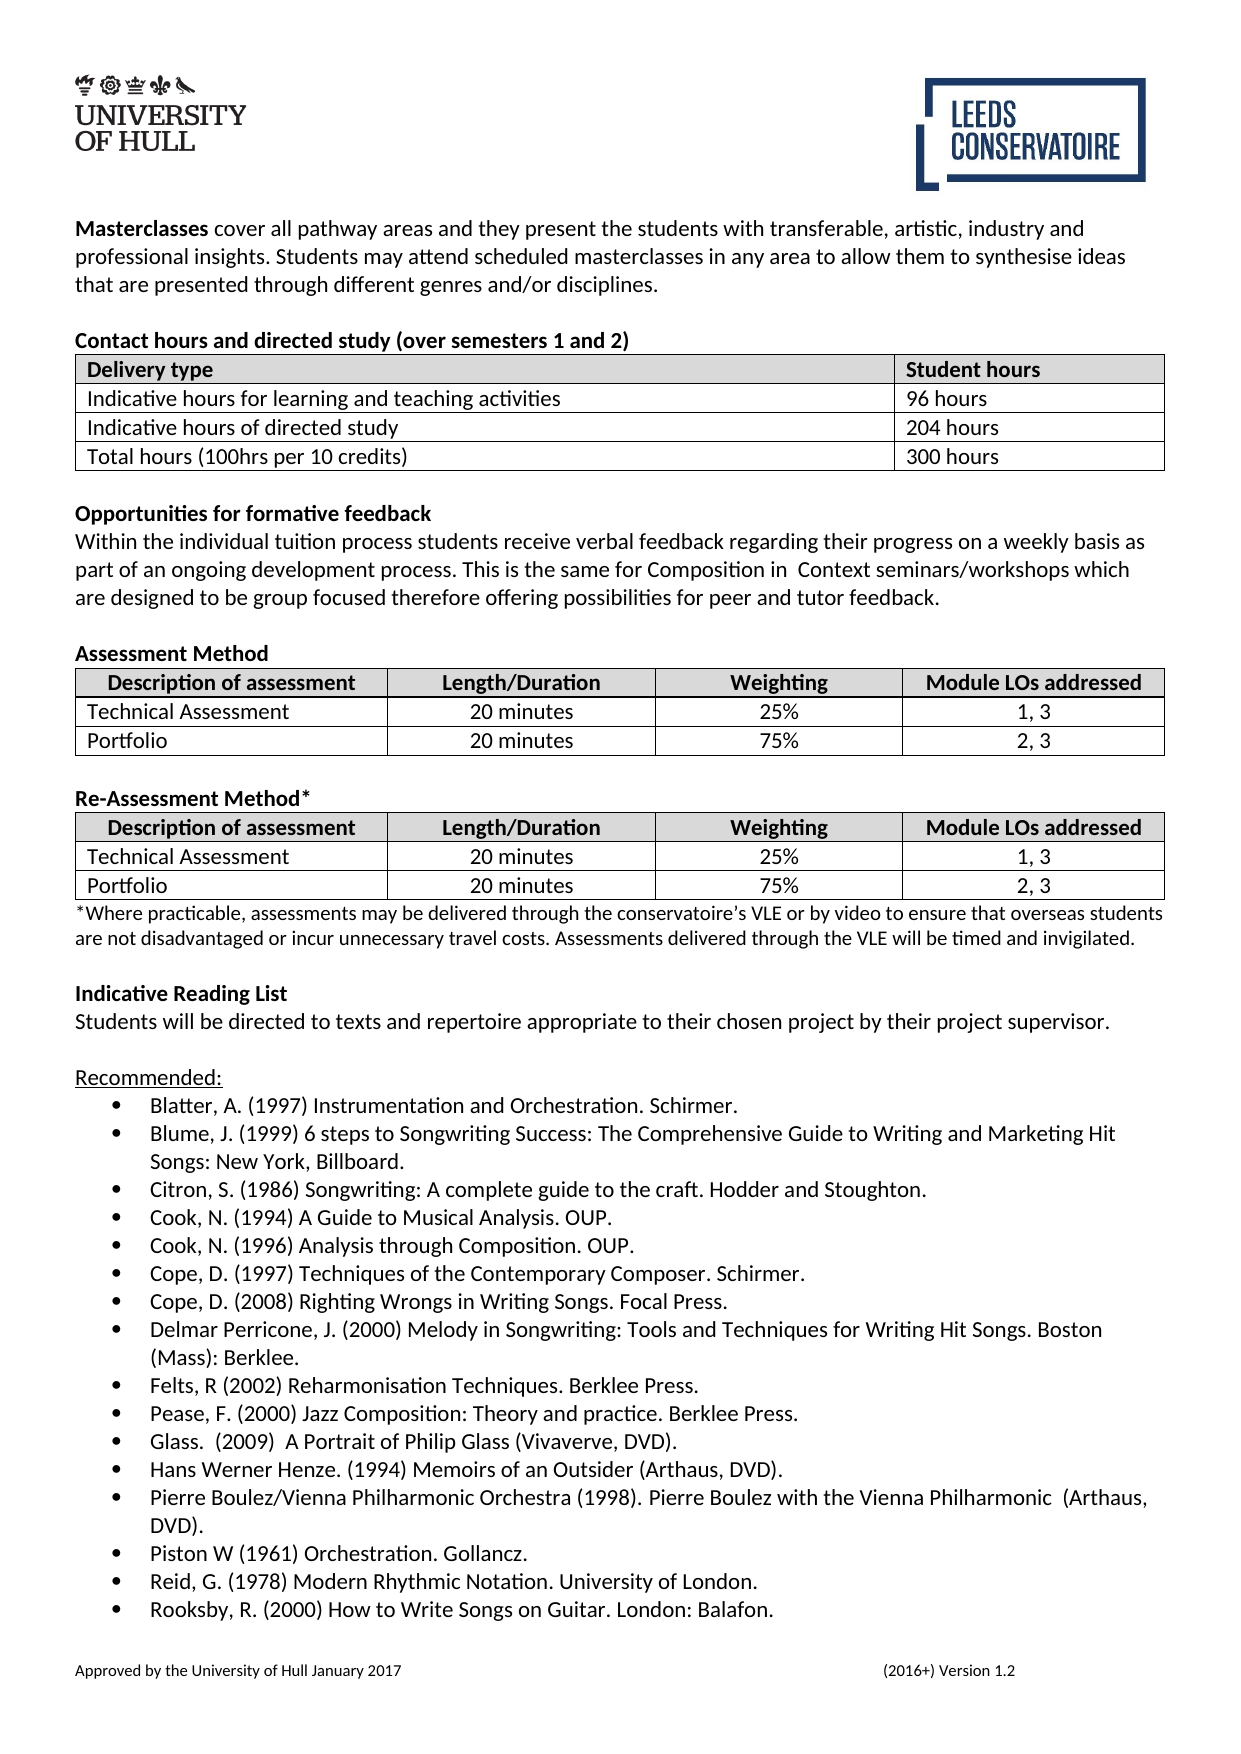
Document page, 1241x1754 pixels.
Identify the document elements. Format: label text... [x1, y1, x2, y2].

list Pierre Boulez/Vienna Philharmonic Orchestra (1998). Pierre Boulez with the Vienna Philharmonic (Arthaus, DVD). [112, 1483, 1165, 1539]
text Students will be directed to texts and repertoire appropriate to their chosen project by their project supervisor. [75, 1007, 1165, 1035]
table_header Weighting [656, 669, 902, 696]
table_cell 20 minutes [388, 698, 655, 726]
text *Where practicable, assessments may be delivered through the conservatoire’s VLE or by video to ensure that overseas students are not disadvantaged or incur unnecessary travel costs. Assessments delivered through the VLE will be timed and invigilated. [75, 900, 1165, 951]
list Felts, R (2002) Reharmonisation Techniques. Berklee Press. [112, 1371, 1165, 1399]
text Within the individual tuition process students receive verbal feedback regarding their progress on a weekly basis as part of an ongoing development process. This is the same for Composition in Context seminars/workshops which are designed to be group focused therefore offering possibilities for peer and tutor feedback. [75, 527, 1165, 611]
text Assessment Method [75, 639, 1165, 667]
list Cook, N. (1996) Analysis through Composition. OUP. [112, 1231, 1165, 1259]
table_header Weighting [656, 813, 902, 841]
table_cell Indicative hours for learning and teaching activities [76, 384, 894, 412]
table_cell 75% [656, 727, 902, 754]
table_header Description of assessment [76, 669, 387, 696]
picture [865, 30, 1200, 232]
table_header Student hours [895, 355, 1164, 383]
table_header Description of assessment [76, 813, 387, 841]
list Piston W (1961) Orchestration. Gollancz. [112, 1539, 1165, 1567]
table_header Module LOs addressed [903, 669, 1164, 696]
text Opportunities for formative feedback [75, 499, 1165, 527]
table_cell 25% [656, 698, 902, 726]
text Contact hours and directed study (over semesters 1 and 2) [75, 326, 1165, 354]
table_cell 20 minutes [388, 871, 655, 899]
list Cope, D. (1997) Techniques of the Contemporary Composer. Schirmer. [112, 1259, 1165, 1287]
list Rooksby, R. (2000) How to Write Songs on Guitar. London: Balafon. [112, 1595, 1165, 1623]
table_cell 2, 3 [903, 727, 1164, 754]
text Re-Assessment Method* [75, 784, 1165, 812]
list Blume, J. (1999) 6 steps to Songwriting Success: The Comprehensive Guide to Writing and Marketing Hit Songs: New York, Billboard. [112, 1119, 1165, 1175]
text Recommended: [75, 1063, 1165, 1091]
table_cell 20 minutes [388, 727, 655, 754]
list Hans Werner Henze. (1994) Memoirs of an Outsider (Arthaus, DVD). [112, 1455, 1165, 1483]
table_header Module LOs addressed [903, 813, 1164, 841]
table_header Length/Duration [388, 669, 655, 696]
table_cell 96 hours [895, 384, 1164, 412]
table_cell 75% [656, 871, 902, 899]
text Indicative Reading List [75, 979, 1165, 1007]
table_cell 20 minutes [388, 842, 655, 870]
table_cell Portfolio [76, 871, 387, 899]
table_cell 2, 3 [903, 871, 1164, 899]
list Blatter, A. (1997) Instrumentation and Orchestration. Schirmer. [112, 1091, 1165, 1119]
table_cell 1, 3 [903, 842, 1164, 870]
list Reid, G. (1978) Modern Rhythmic Notation. University of London. [112, 1567, 1165, 1595]
list Glass. (2009) A Portrait of Philip Glass (Vivaverve, DVD). [112, 1427, 1165, 1455]
table_cell Portfolio [76, 727, 387, 754]
table_cell 1, 3 [903, 698, 1164, 726]
table_header Length/Duration [388, 813, 655, 841]
table_cell Technical Assessment [76, 842, 387, 870]
list Pease, F. (2000) Jazz Composition: Theory and practice. Berklee Press. [112, 1399, 1165, 1427]
table_cell Indicative hours of directed study [76, 413, 894, 441]
table_header Delivery type [76, 355, 894, 383]
text Masterclasses cover all pathway areas and they present the students with transferable, artistic, industry and professional insights. Students may attend scheduled masterclasses in any area to allow them to synthesise ideas that are presented through different genres and/or disciplines. [75, 214, 1165, 298]
list Cope, D. (2008) Righting Wrongs in Writing Songs. Focal Press. [112, 1287, 1165, 1315]
list Citron, S. (1986) Songwriting: A complete guide to the craft. Hodder and Stoughton. [112, 1175, 1165, 1203]
table_cell 25% [656, 842, 902, 870]
list Cook, N. (1994) A Guide to Musical Analysis. OUP. [112, 1203, 1165, 1231]
table_cell Technical Assessment [76, 698, 387, 726]
table_cell Total hours (100hrs per 10 credits) [76, 442, 894, 470]
table_cell 300 hours [895, 442, 1164, 470]
list Delmar Perricone, J. (2000) Melody in Songwriting: Tools and Techniques for Writing Hit Songs. Boston (Mass): Berklee. [112, 1315, 1165, 1371]
table_cell 204 hours [895, 413, 1164, 441]
